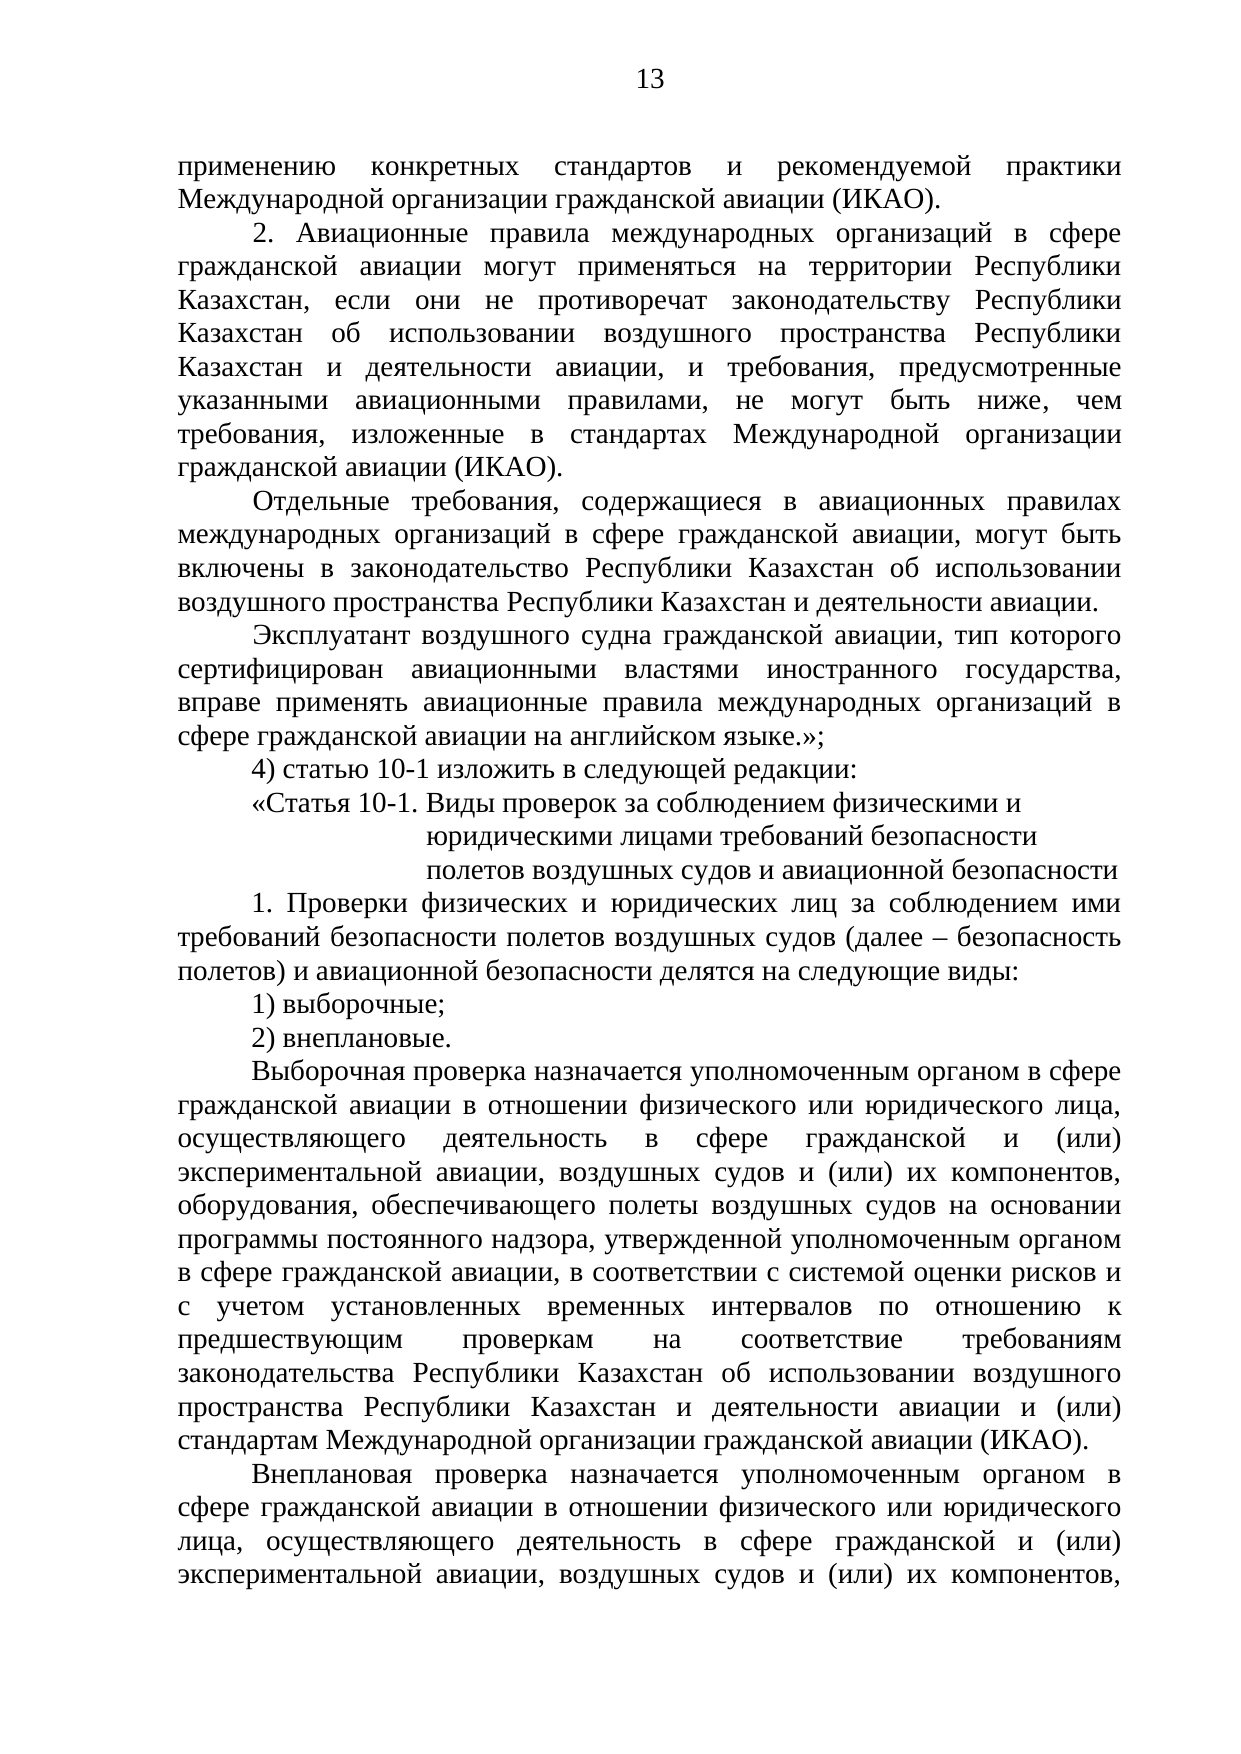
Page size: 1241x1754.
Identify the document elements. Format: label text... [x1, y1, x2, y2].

text Эксплуатант воздушного судна гражданской авиации, тип которого сертифицирован авиационными властями иностранного государства, вправе применять авиационные правила международных организаций в сфере гражданской авиации на английском языке.»; [177, 617, 1122, 751]
text 1. Проверки физических и юридических лиц за соблюдением ими требований безопасности полетов воздушных судов (далее – безопасность полетов) и авиационной безопасности делятся на следующие виды: [177, 886, 1122, 986]
text 1) выборочные; [177, 986, 1122, 1020]
text 2. Авиационные правила международных организаций в сфере гражданской авиации могут применяться на территории Республики Казахстан, если они не противоречат законодательству Республики Казахстан об использовании воздушного пространства Республики Казахстан и деятельности авиации, и требования, предусмотренные указанными авиационными правилами, не могут быть ниже, чем требования, изложенные в стандартах Международной организации гражданской авиации (ИКАО). [177, 215, 1122, 483]
text 4) статью 10-1 изложить в следующей редакции: [177, 751, 1122, 785]
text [177, 148, 1122, 215]
text юридическими лицами требований безопасности [251, 818, 1122, 852]
text Отдельные требования, содержащиеся в авиационных правилах международных организаций в сфере гражданской авиации, могут быть включены в законодательство Республики Казахстан об использовании воздушного пространства Республики Казахстан и деятельности авиации. [177, 483, 1122, 617]
text «Статья 10-1. Виды проверок за соблюдением физическими и [251, 785, 1122, 818]
text полетов воздушных судов и авиационной безопасности [251, 852, 1122, 886]
text 2) внеплановые. [177, 1020, 1122, 1053]
text Выборочная проверка назначается уполномоченным органом в сфере гражданской авиации в отношении физического или юридического лица, осуществляющего деятельность в сфере гражданской и (или) экспериментальной авиации, воздушных судов и (или) их компонентов, оборудования, обеспечивающего полеты воздушных судов на основании программы постоянного надзора, утвержденной уполномоченным органом в сфере гражданской авиации, в соответствии с системой оценки рисков и с учетом установленных временных интервалов по отношению к предшествующим проверкам на соответствие требованиям законодательства Республики Казахстан об использовании воздушного пространства Республики Казахстан и деятельности авиации и (или) стандартам Международной организации гражданской авиации (ИКАО). [177, 1053, 1122, 1456]
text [177, 1456, 1122, 1590]
